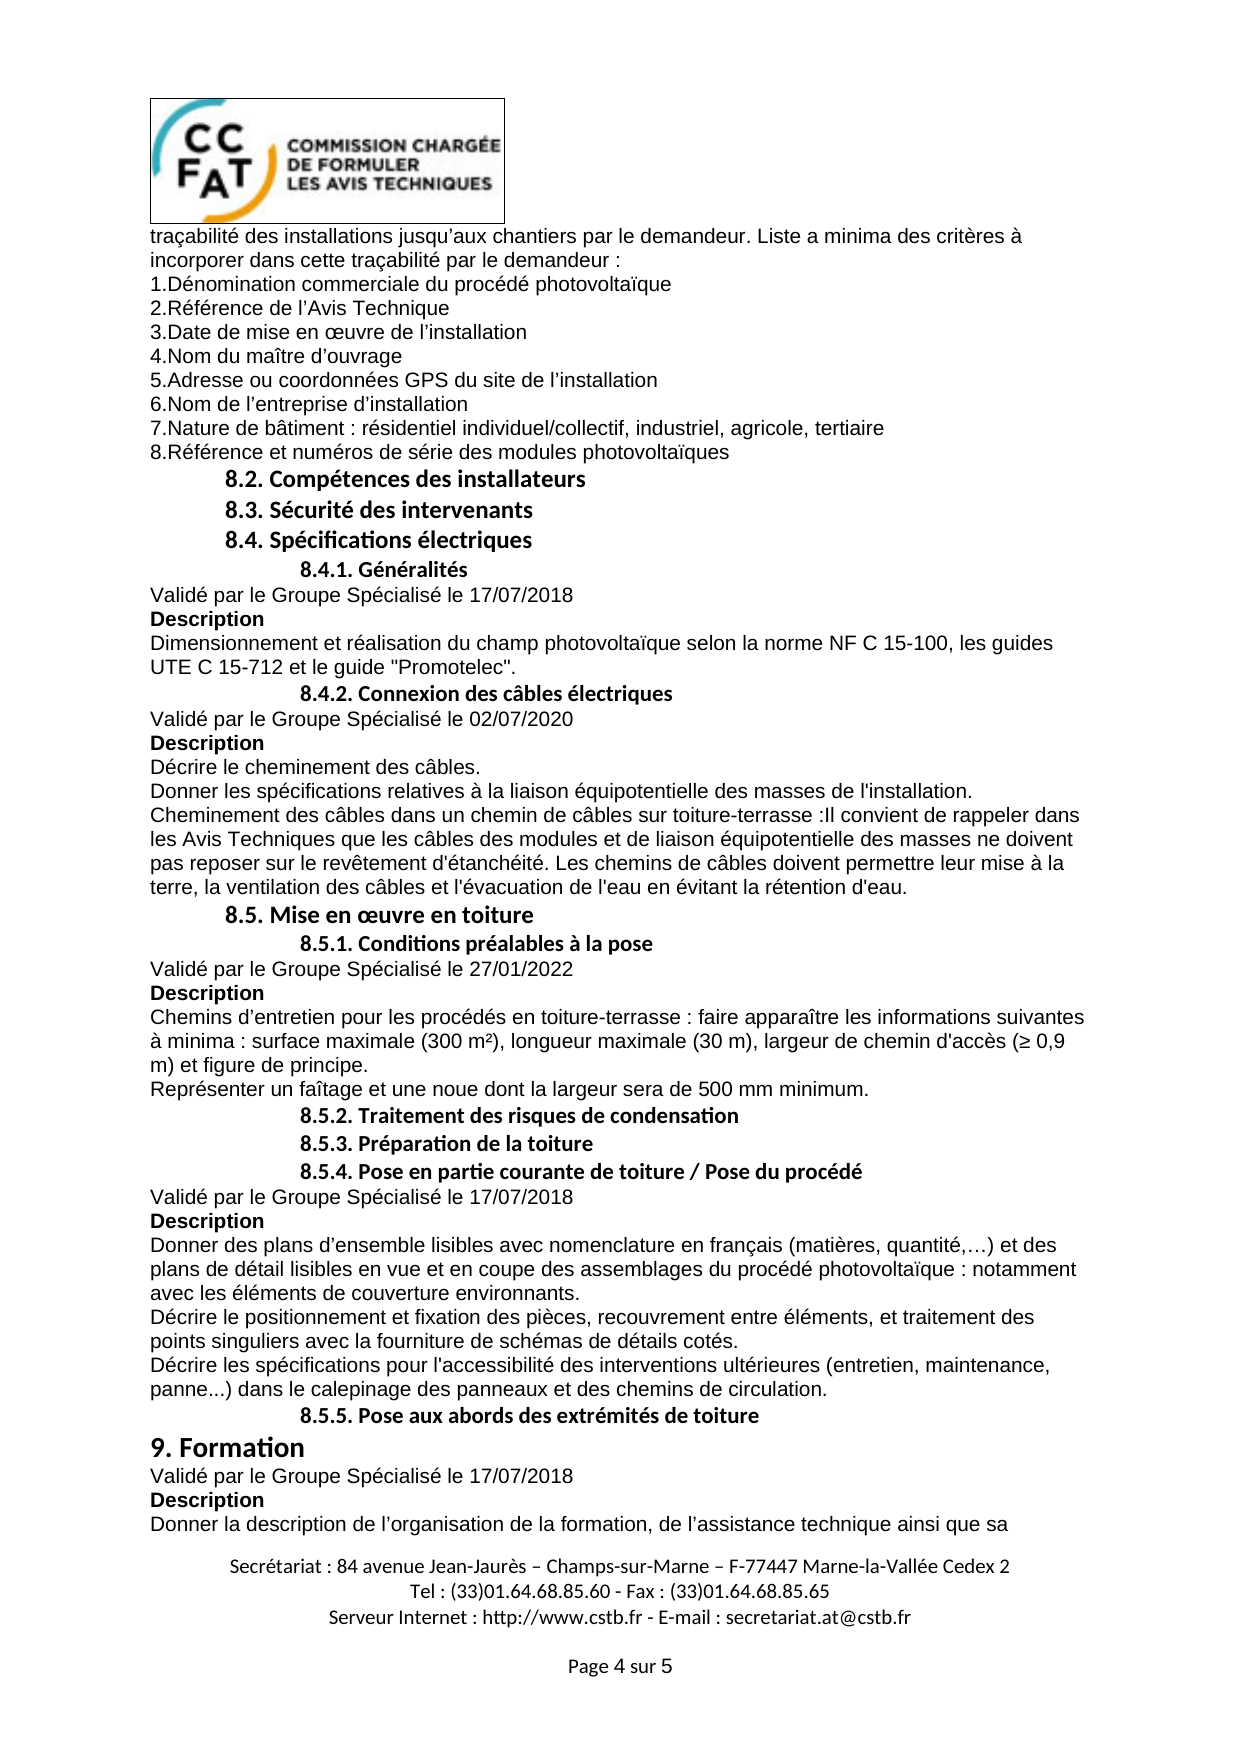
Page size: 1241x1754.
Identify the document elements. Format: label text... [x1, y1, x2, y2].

text 2.Référence de l’Avis Technique [150, 296, 1090, 320]
text Description [150, 1209, 1090, 1233]
text 6.Nom de l’entreprise d’installation [150, 392, 1090, 416]
text Donner la description de l’organisation de la formation, de l’assistance technique ainsi que sa localisation. [150, 1512, 1090, 1536]
text 3.Date de mise en œuvre de l’installation [150, 320, 1090, 344]
text 7.Nature de bâtiment : résidentiel individuel/collectif, industriel, agricole, tertiaire [150, 416, 1090, 440]
text Description [150, 981, 1090, 1005]
text 5.Adresse ou coordonnées GPS du site de l’installation [150, 368, 1090, 392]
picture [151, 99, 504, 223]
text 8.5.1. Conditions préalables à la pose [300, 929, 1090, 957]
text Représenter un faîtage et une noue dont la largeur sera de 500 mm minimum. [150, 1077, 1090, 1101]
text 8.5.5. Pose aux abords des extrémités de toiture [300, 1401, 1090, 1429]
text Description [150, 1488, 1090, 1512]
text Décrire le positionnement et fixation des pièces, recouvrement entre éléments, et traitement des points singuliers avec la fourniture de schémas de détails cotés. [150, 1305, 1090, 1353]
text Cheminement des câbles dans un chemin de câbles sur toiture-terrasse :Il convient de rappeler dans les Avis Techniques que les câbles des modules et de liaison équipotentielle des masses ne doivent pas reposer sur le revêtement d'étanchéité. Les chemins de câbles doivent permettre leur mise à la terre, la ventilation des câbles et l'évacuation de l'eau en évitant la rétention d'eau. [150, 803, 1090, 899]
text 8.5.3. Préparation de la toiture [300, 1129, 1090, 1157]
text Donner des plans d’ensemble lisibles avec nomenclature en français (matières, quantité,…) et des plans de détail lisibles en vue et en coupe des assemblages du procédé photovoltaïque : notamment avec les éléments de couverture environnants. [150, 1233, 1090, 1305]
text 8.2. Compétences des installateurs [225, 464, 1090, 494]
text Décrire le cheminement des câbles. [150, 755, 1090, 779]
text Validé par le Groupe Spécialisé le 17/07/2018 [150, 1185, 1090, 1209]
text Validé par le Groupe Spécialisé le 17/07/2018 [150, 1464, 1090, 1488]
text 9. Formation [150, 1429, 1090, 1464]
text 8.5.2. Traitement des risques de condensation [300, 1101, 1090, 1129]
text Validé par le Groupe Spécialisé le 02/07/2020 [150, 707, 1090, 731]
text Validé par le Groupe Spécialisé le 27/01/2022 [150, 957, 1090, 981]
text 4.Nom du maître d’ouvrage [150, 344, 1090, 368]
text Dimensionnement et réalisation du champ photovoltaïque selon la norme NF C 15-100, les guides UTE C 15-712 et le guide "Promotelec". [150, 631, 1090, 679]
text 8.4.2. Connexion des câbles électriques [300, 679, 1090, 707]
text Description [150, 731, 1090, 755]
text Chemins d’entretien pour les procédés en toiture-terrasse : faire apparaître les informations suivantes à minima : surface maximale (300 m²), longueur maximale (30 m), largeur de chemin d'accès (≥ 0,9 m) et figure de principe. [150, 1005, 1090, 1077]
text 8.Référence et numéros de série des modules photovoltaïques [150, 440, 1090, 464]
text Décrire les spécifications pour l'accessibilité des interventions ultérieures (entretien, maintenance, panne...) dans le calepinage des panneaux et des chemins de circulation. [150, 1353, 1090, 1401]
text 8.4. Spécifications électriques [225, 525, 1090, 555]
text 8.3. Sécurité des intervenants [225, 494, 1090, 525]
text Description [150, 607, 1090, 631]
text 1.Dénomination commerciale du procédé photovoltaïque [150, 272, 1090, 296]
text 8.4.1. Généralités [300, 555, 1090, 583]
text Validé par le Groupe Spécialisé le 17/07/2018 [150, 583, 1090, 607]
text 8.5. Mise en œuvre en toiture [225, 899, 1090, 929]
text 8.5.4. Pose en partie courante de toiture / Pose du procédé [300, 1157, 1090, 1185]
text Donner les spécifications relatives à la liaison équipotentielle des masses de l'installation. [150, 779, 1090, 803]
